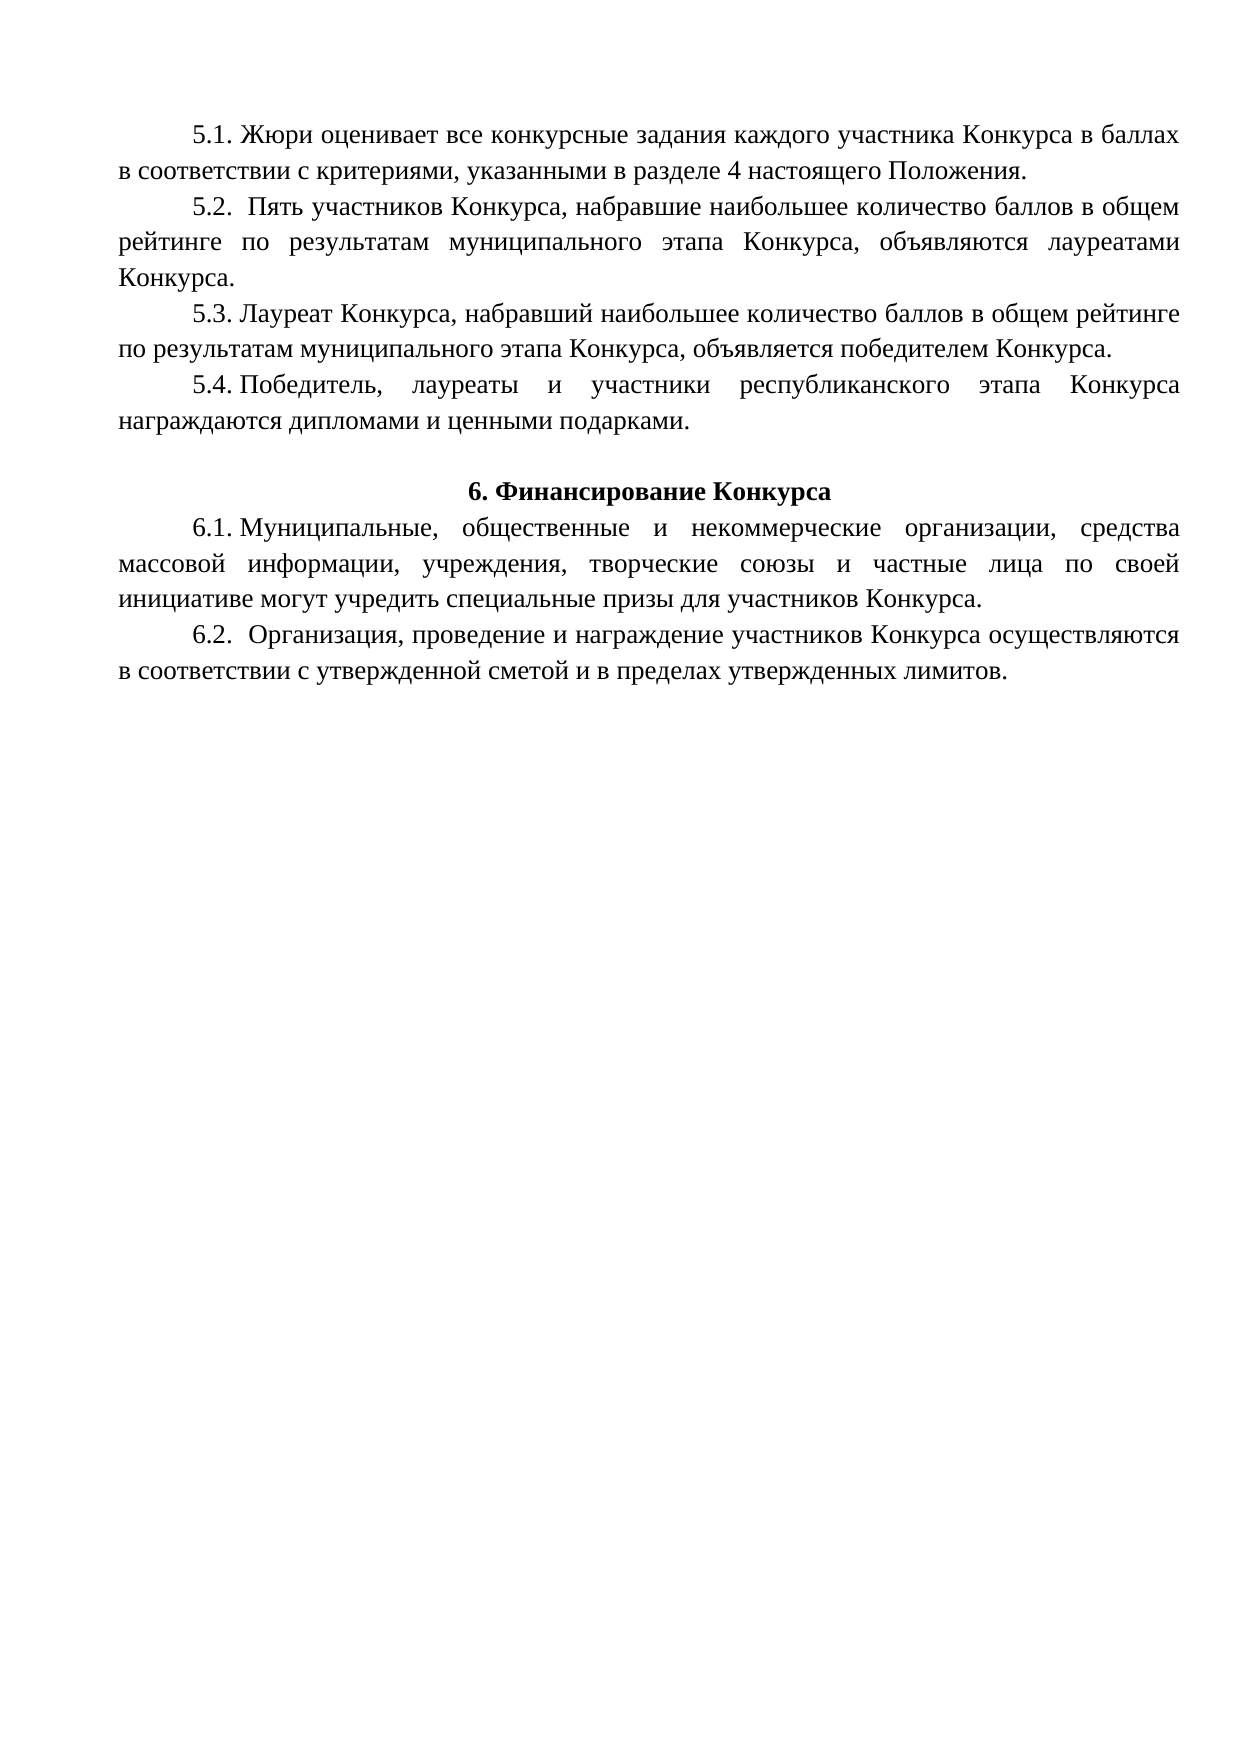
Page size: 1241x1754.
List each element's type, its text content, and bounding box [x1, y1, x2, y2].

text 5.4. Победитель, лауреаты и участники республиканского этапа Конкурса награждаются дипломами и ценными подарками. [118, 368, 1181, 435]
text 5.1. Жюри оценивает все конкурсные задания каждого участника Конкурса в баллах в соответствии с критериями, указанными в разделе 4 настоящего Положения. [118, 118, 1181, 185]
text 6.1. Муниципальные, общественные и некоммерческие организации, средства массовой информации, учреждения, творческие союзы и частные лица по своей инициативе могут учредить специальные призы для участников Конкурса. [118, 511, 1181, 614]
text 6. Финансирование Конкурса [118, 475, 1181, 507]
text 5.2. Пять участников Конкурса, набравшие наибольшее количество баллов в общем рейтинге по результатам муниципального этапа Конкурса, объявляются лауреатами Конкурса. [118, 189, 1181, 292]
text 5.3. Лауреат Конкурса, набравший наибольшее количество баллов в общем рейтинге по результатам муниципального этапа Конкурса, объявляется победителем Конкурса. [118, 297, 1181, 364]
text 6.2. Организация, проведение и награждение участников Конкурса осуществляются в соответствии с утвержденной сметой и в пределах утвержденных лимитов. [118, 618, 1181, 685]
